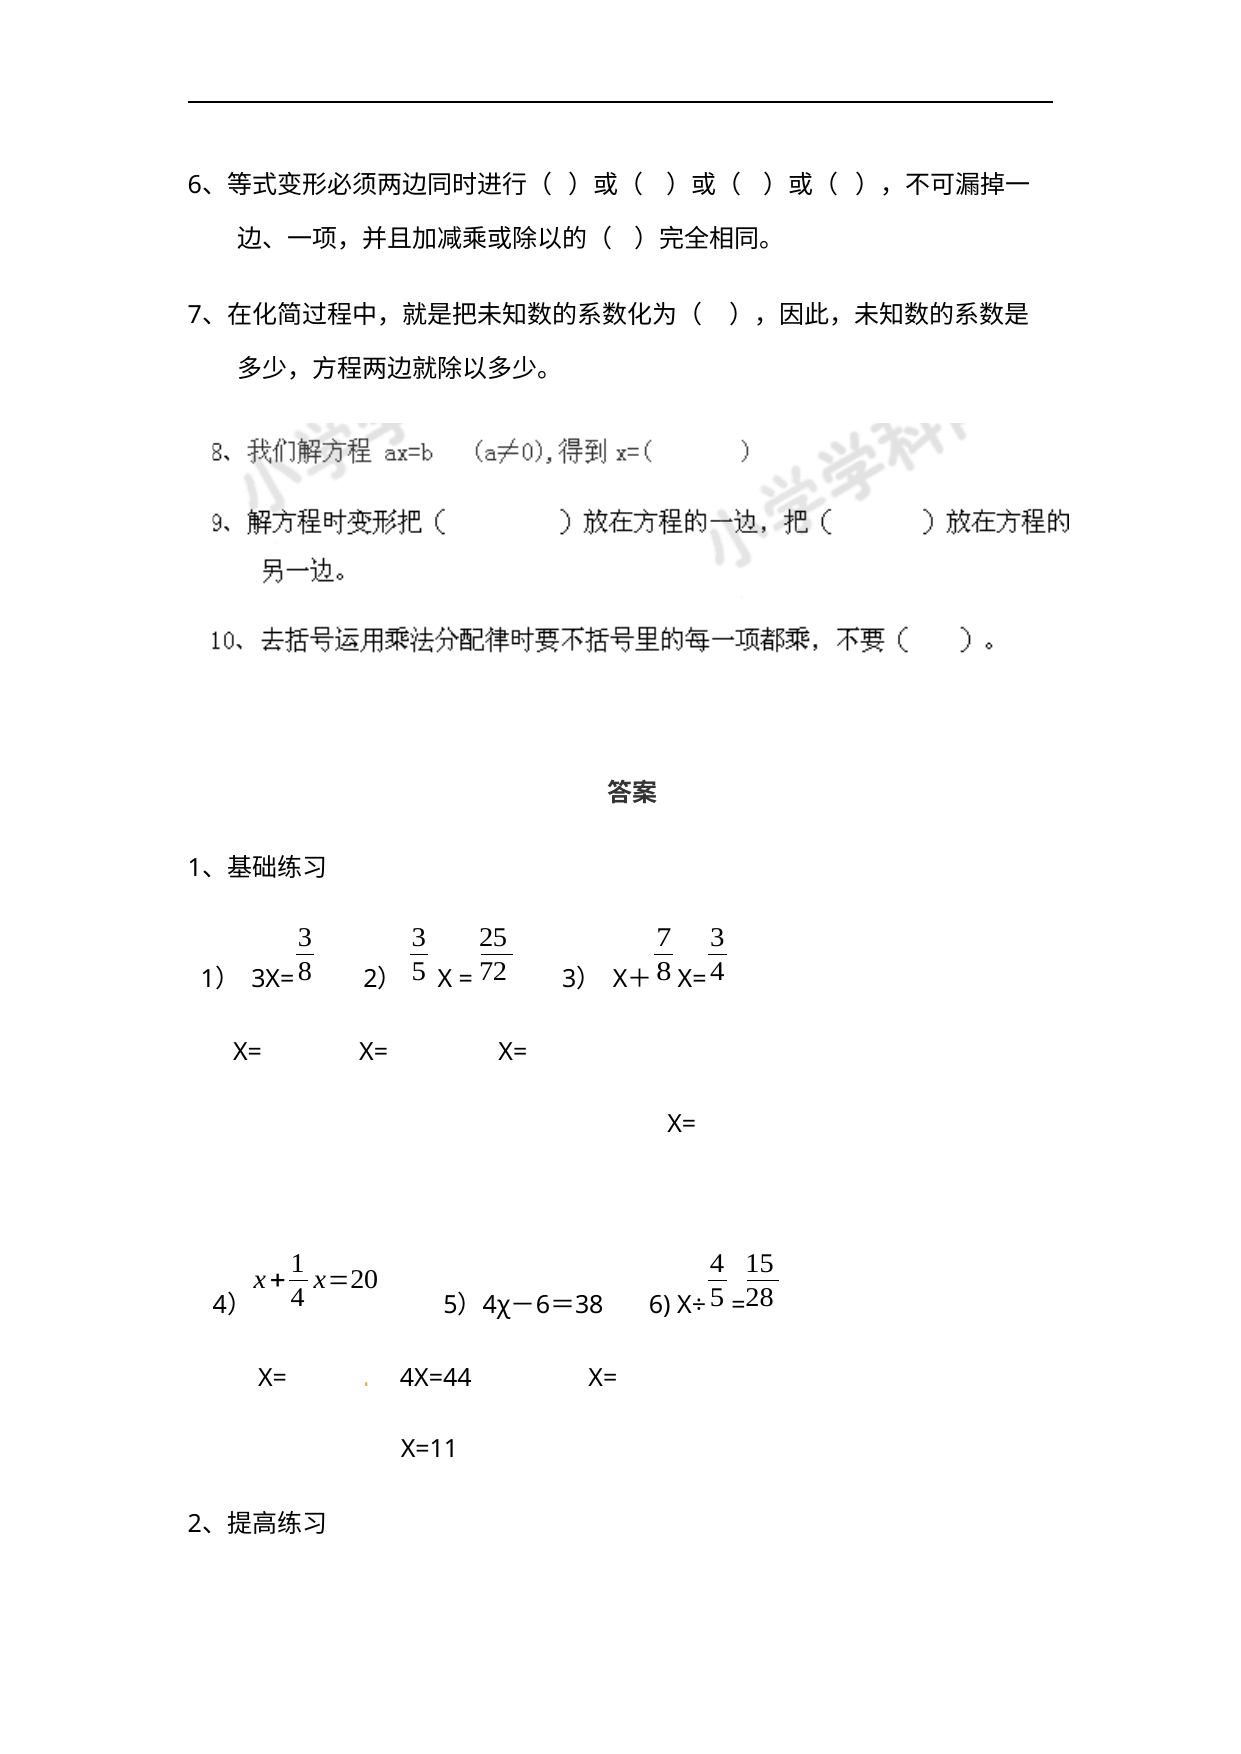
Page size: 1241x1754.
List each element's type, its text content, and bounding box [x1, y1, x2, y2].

picture [212, 423, 1069, 665]
text 答案 [187, 773, 1053, 809]
text 2、提高练习 [187, 1503, 1053, 1539]
text 6、等式变形必须两边同时进行（ ）或（ ）或（ ）或（ ），不可漏掉一边、一项，并且加减乘或除以的（ ）完全相同。 [187, 164, 1053, 255]
text 1、基础练习 [187, 848, 1053, 884]
text 1） 3X= 2） X = 3） X＋X= [187, 923, 1053, 994]
text 4） 5）4χ－6＝38 6) X÷= [187, 1249, 1053, 1320]
text X= X= X= [187, 1033, 1053, 1067]
text X= [187, 1105, 1053, 1139]
text X= 4X=44 X= [187, 1359, 1053, 1393]
text X=11 [187, 1431, 1053, 1465]
text 7、在化简过程中，就是把未知数的系数化为（ ），因此，未知数的系数是多少，方程两边就除以多少。 [187, 294, 1053, 385]
